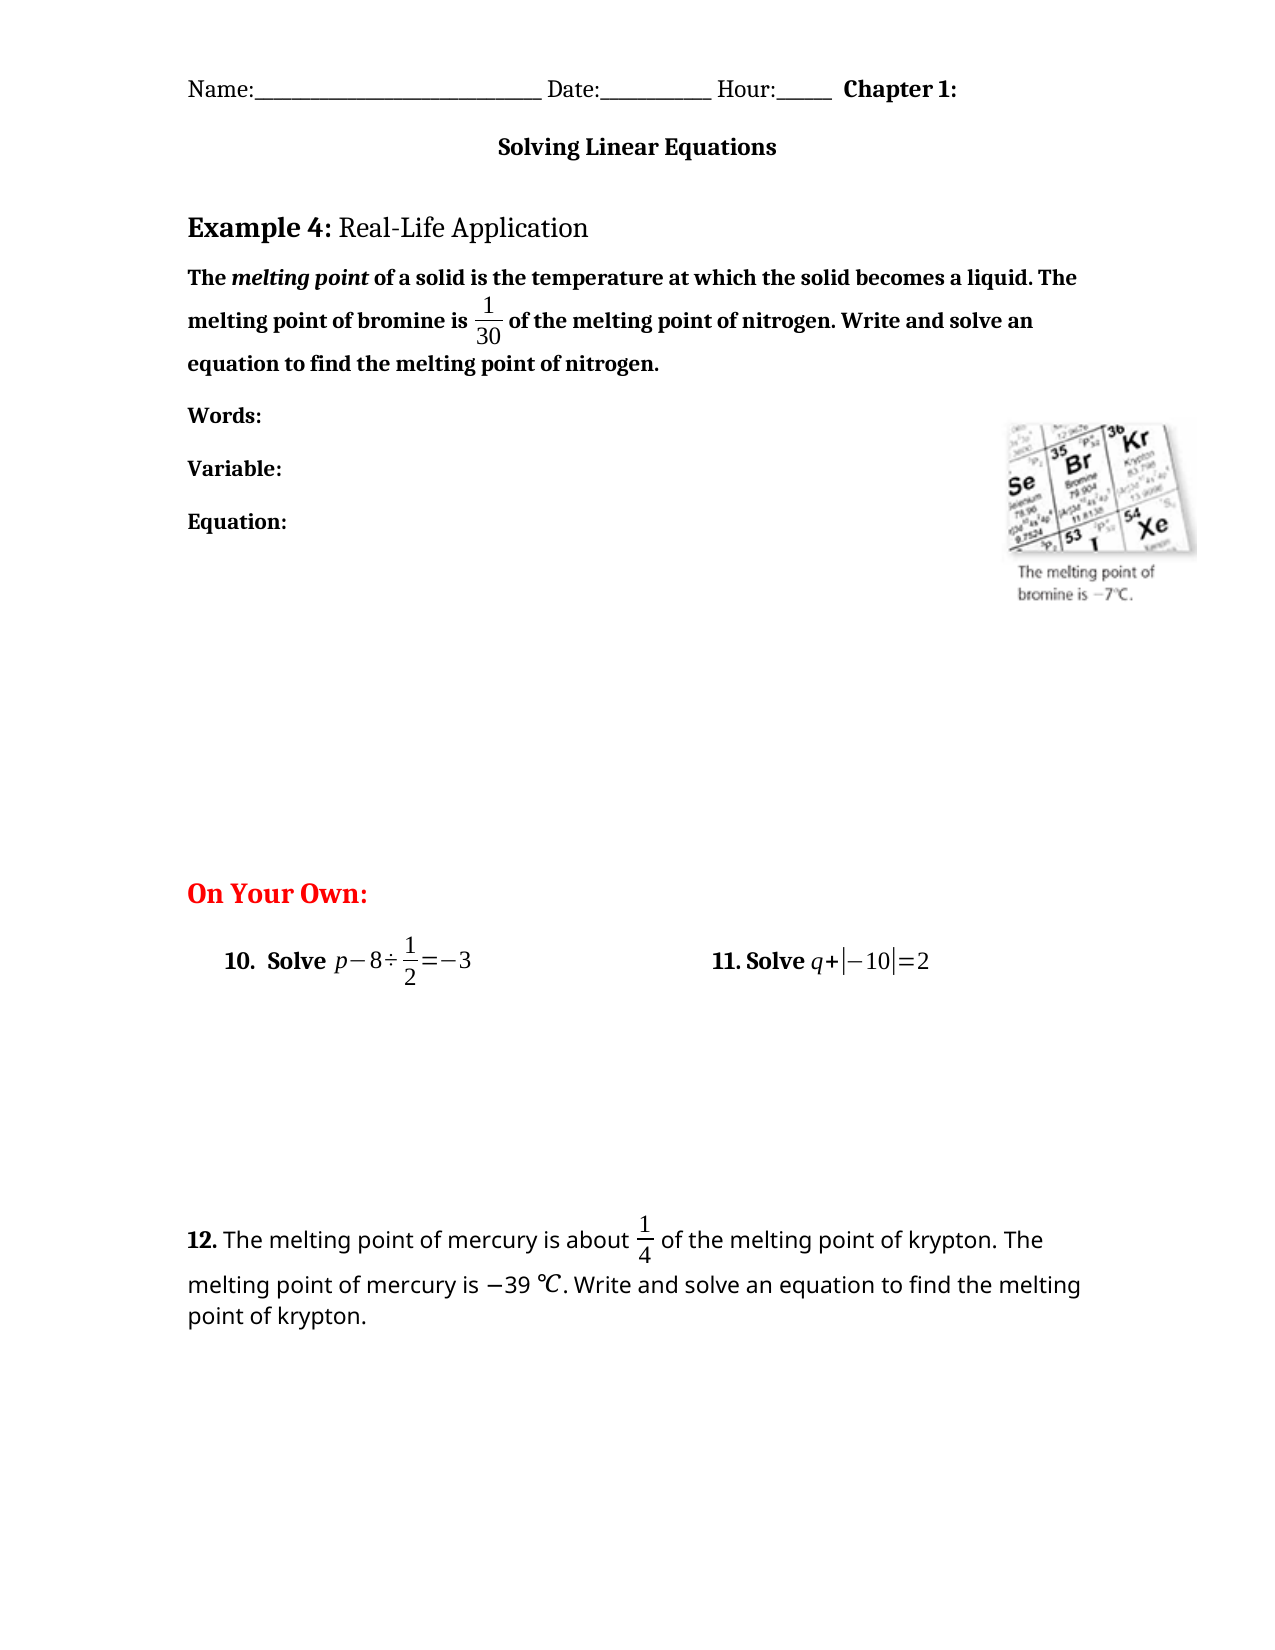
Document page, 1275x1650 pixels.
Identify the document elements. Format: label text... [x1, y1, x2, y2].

text On Your Own: [187, 878, 1087, 911]
picture [996, 401, 1197, 621]
text Words: [187, 403, 1087, 429]
list Solve 11. Solve [225, 932, 1087, 991]
text 12. The melting point of mercury is about of the melting point of krypton. The melting point of mercury is −39 . Write and solve an equation to find the melting point of krypton. [187, 1210, 1087, 1332]
text The melting point of a solid is the temperature at which the solid becomes a liquid. The melting point of bromine is of the melting point of nitrogen. Write and solve an equation to find the melting point of nitrogen. [187, 265, 1087, 377]
text Variable: [187, 456, 1087, 482]
text Equation: [187, 509, 1087, 535]
text Example 4: Real-Life Application [187, 211, 1087, 244]
